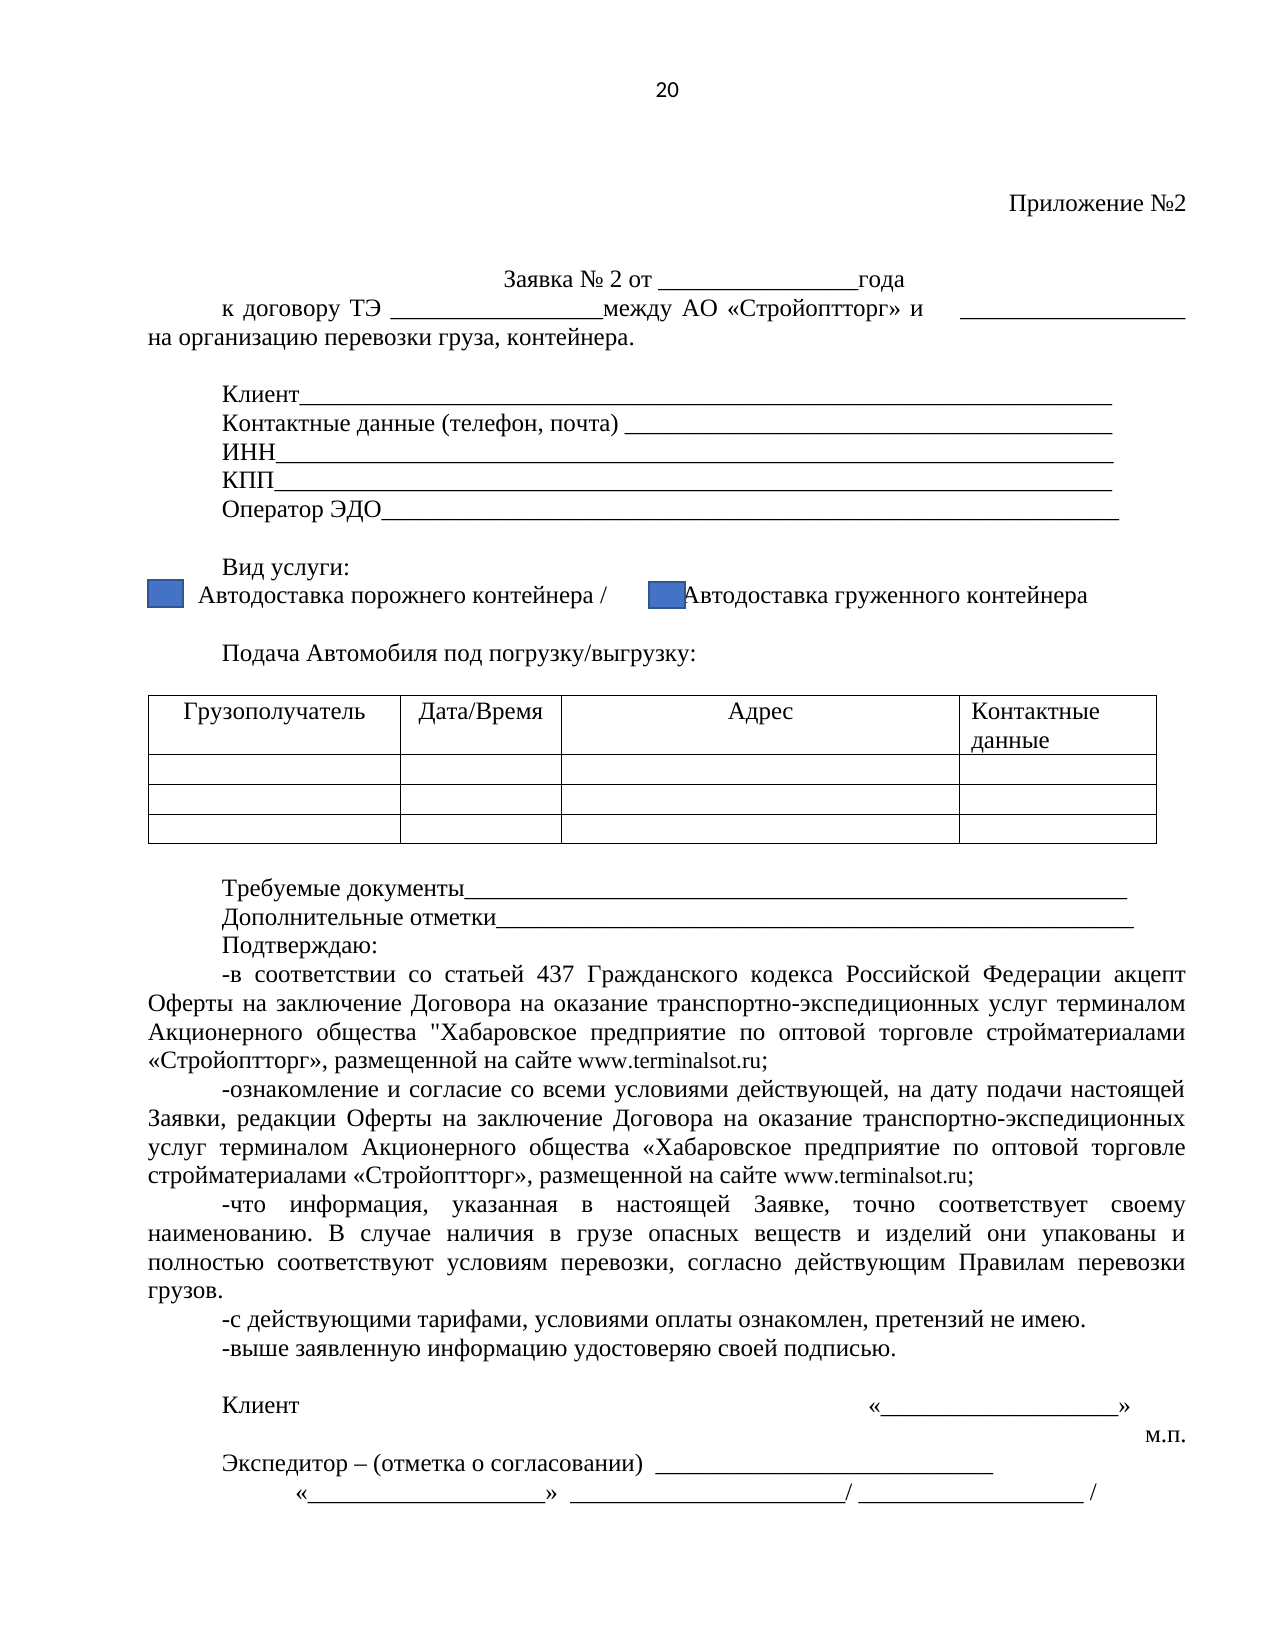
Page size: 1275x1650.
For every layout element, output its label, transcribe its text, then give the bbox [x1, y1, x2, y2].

text Приложение №2 [148, 188, 1186, 217]
table_cell [562, 815, 959, 843]
text -выше заявленную информацию удостоверяю своей подписью. [148, 1333, 1186, 1362]
table_cell [149, 815, 400, 843]
table_cell [562, 785, 959, 813]
table_cell [401, 755, 561, 784]
table_header Адрес [562, 696, 959, 754]
text ИНН___________________________________________________________________ [148, 437, 1186, 465]
table_header Грузополучатель [149, 696, 400, 754]
table_cell [562, 755, 959, 784]
text -ознакомление и согласие со всеми условиями действующей, на дату подачи настоящей Заявки, редакции Оферты на заключение Договора на оказание транспортно-экспедиционных услуг терминалом Акционерного общества «Хабаровское предприятие по оптовой торговле стройматериалами «Стройоптторг», размещенной на сайте www.terminalsot.ru; [148, 1074, 1186, 1189]
table_cell [401, 785, 561, 813]
text Требуемые документы_____________________________________________________ [148, 873, 1186, 902]
text Оператор ЭДО___________________________________________________________ [148, 494, 1186, 523]
table_cell [960, 755, 1156, 784]
text -с действующими тарифами, условиями оплаты ознакомлен, претензий не имею. [148, 1304, 1186, 1333]
text Экспедитор – (отметка о согласовании) ___________________________ [148, 1448, 1186, 1477]
table_header Дата/Время [401, 696, 561, 754]
text Клиент_________________________________________________________________ [148, 379, 1186, 408]
table_cell [149, 785, 400, 813]
text -в соответствии со статьей 437 Гражданского кодекса Российской Федерации акцепт Оферты на заключение Договора на оказание транспортно-экспедиционных услуг терминалом Акционерного общества "Хабаровское предприятие по оптовой торговле стройматериалами «Стройоптторг», размещенной на сайте www.terminalsot.ru; [148, 959, 1186, 1074]
text Клиент «___________________» [148, 1391, 1186, 1419]
text к договору ТЭ _________________между АО «Стройоптторг» и __________________ на организацию перевозки груза, контейнера. [148, 293, 1186, 350]
text Контактные данные (телефон, почта) _______________________________________ [148, 408, 1186, 437]
text Вид услуги: [148, 552, 1186, 580]
text Подача Автомобиля под погрузку/выгрузку: [148, 638, 1186, 667]
text м.п. [148, 1419, 1186, 1448]
text КПП___________________________________________________________________ [148, 465, 1186, 494]
table_cell [149, 755, 400, 784]
text Заявка № 2 от ________________года [148, 264, 1186, 293]
text Подтверждаю: [148, 931, 1186, 959]
table_header Контактные данные [960, 696, 1156, 754]
text Автодоставка порожнего контейнера / Автодоставка груженного контейнера [148, 580, 1186, 609]
table_cell [960, 785, 1156, 813]
table_cell [401, 815, 561, 843]
text «___________________» ______________________/ __________________ / [148, 1477, 1186, 1506]
table_cell [960, 815, 1156, 843]
text -что информация, указанная в настоящей Заявке, точно соответствует своему наименованию. В случае наличия в грузе опасных веществ и изделий они упакованы и полностью соответствуют условиям перевозки, согласно действующим Правилам перевозки грузов. [148, 1189, 1186, 1304]
text Дополнительные отметки___________________________________________________ [148, 902, 1186, 931]
